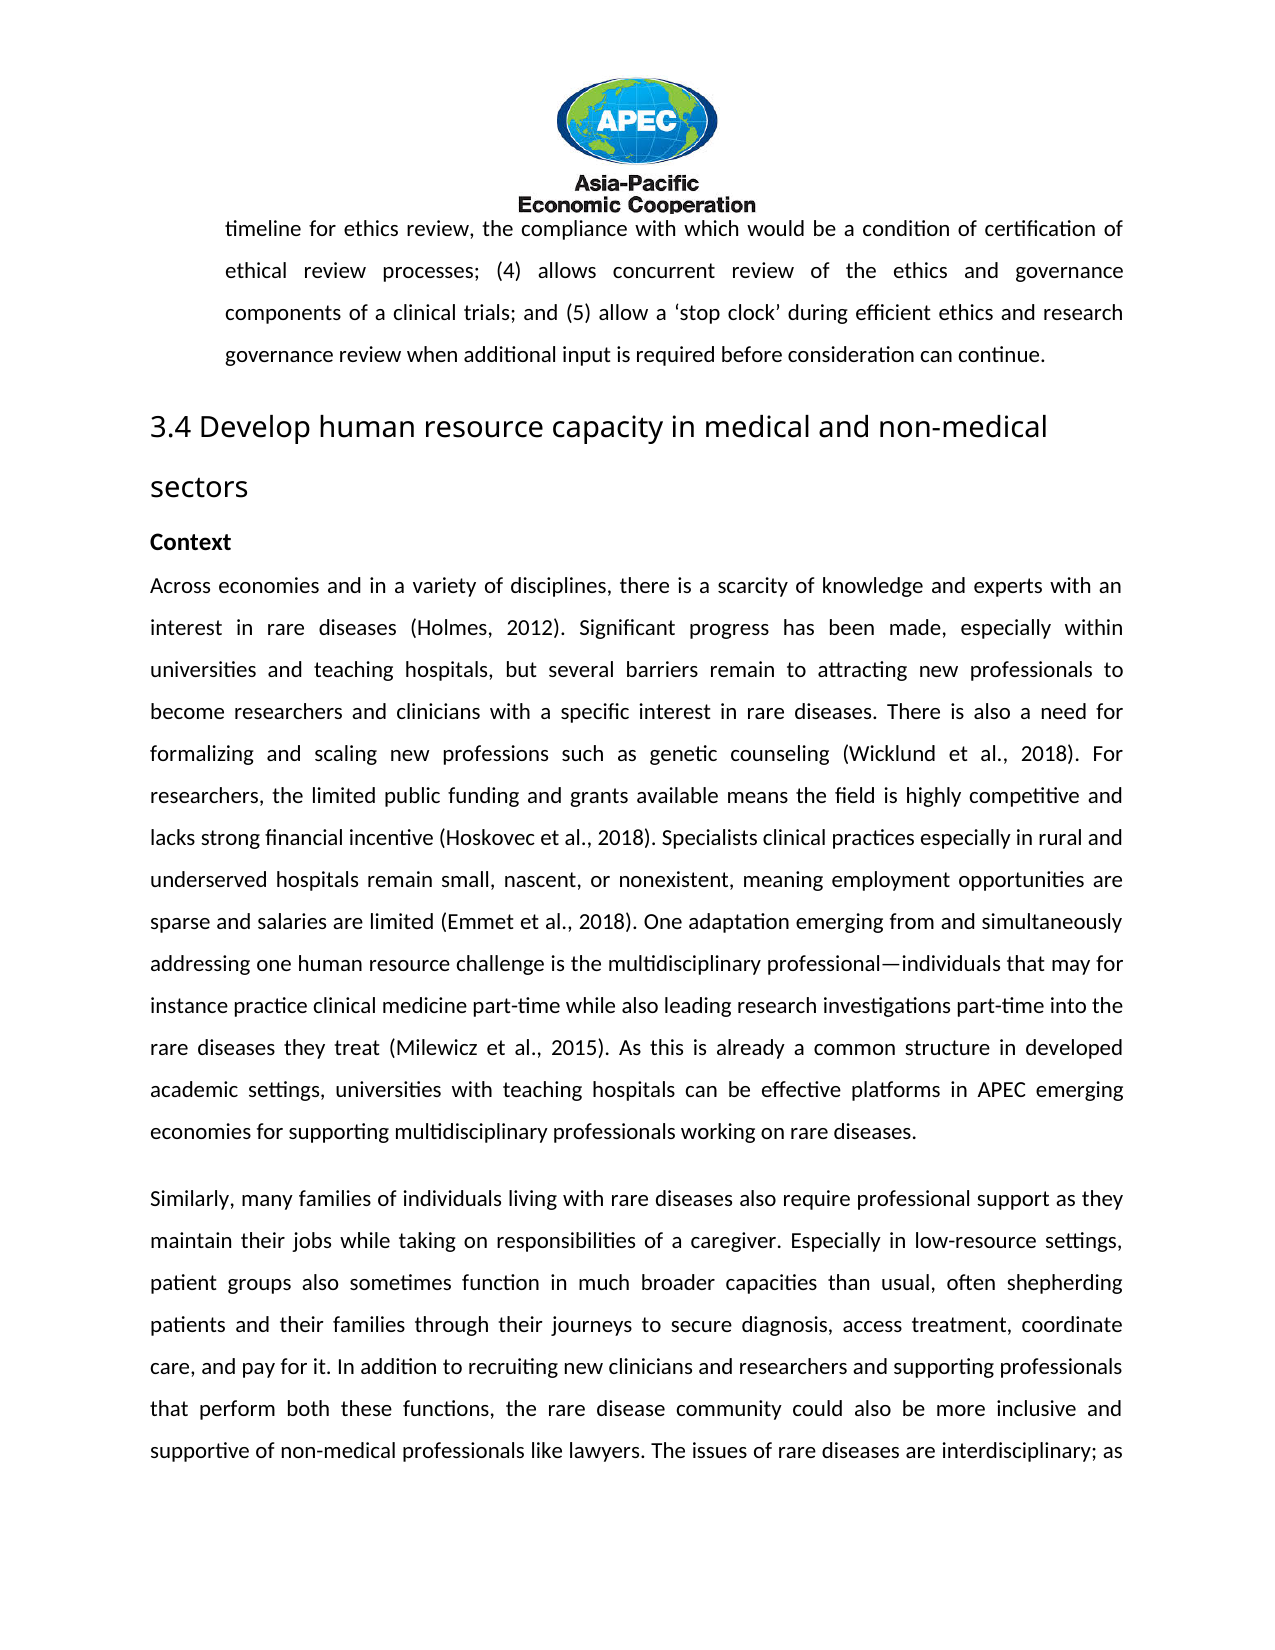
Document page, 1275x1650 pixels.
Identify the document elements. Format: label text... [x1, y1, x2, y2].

picture [517, 75, 758, 214]
text 3.4 Develop human resource capacity in medical and non-medical sectors [150, 407, 1125, 506]
text Across economies and in a variety of disciplines, there is a scarcity of knowledge and experts with an interest in rare diseases (Holmes, 2012). Significant progress has been made, especially within universities and teaching hospitals, but several barriers remain to attracting new professionals to become researchers and clinicians with a specific interest in rare diseases. There is also a need for formalizing and scaling new professions such as genetic counseling (Wicklund et al., 2018). For researchers, the limited public funding and grants available means the field is highly competitive and lacks strong financial incentive (Hoskovec et al., 2018). Specialists clinical practices especially in rural and underserved hospitals remain small, nascent, or nonexistent, meaning employment opportunities are sparse and salaries are limited (Emmet et al., 2018). One adaptation emerging from and simultaneously addressing one human resource challenge is the multidisciplinary professional—individuals that may for instance practice clinical medicine part-time while also leading research investigations part-time into the rare diseases they treat (Milewicz et al., 2015). As this is already a common structure in developed academic settings, universities with teaching hospitals can be effective platforms in APEC emerging economies for supporting multidisciplinary professionals working on rare diseases. [150, 571, 1125, 1145]
text Context [150, 526, 1125, 556]
